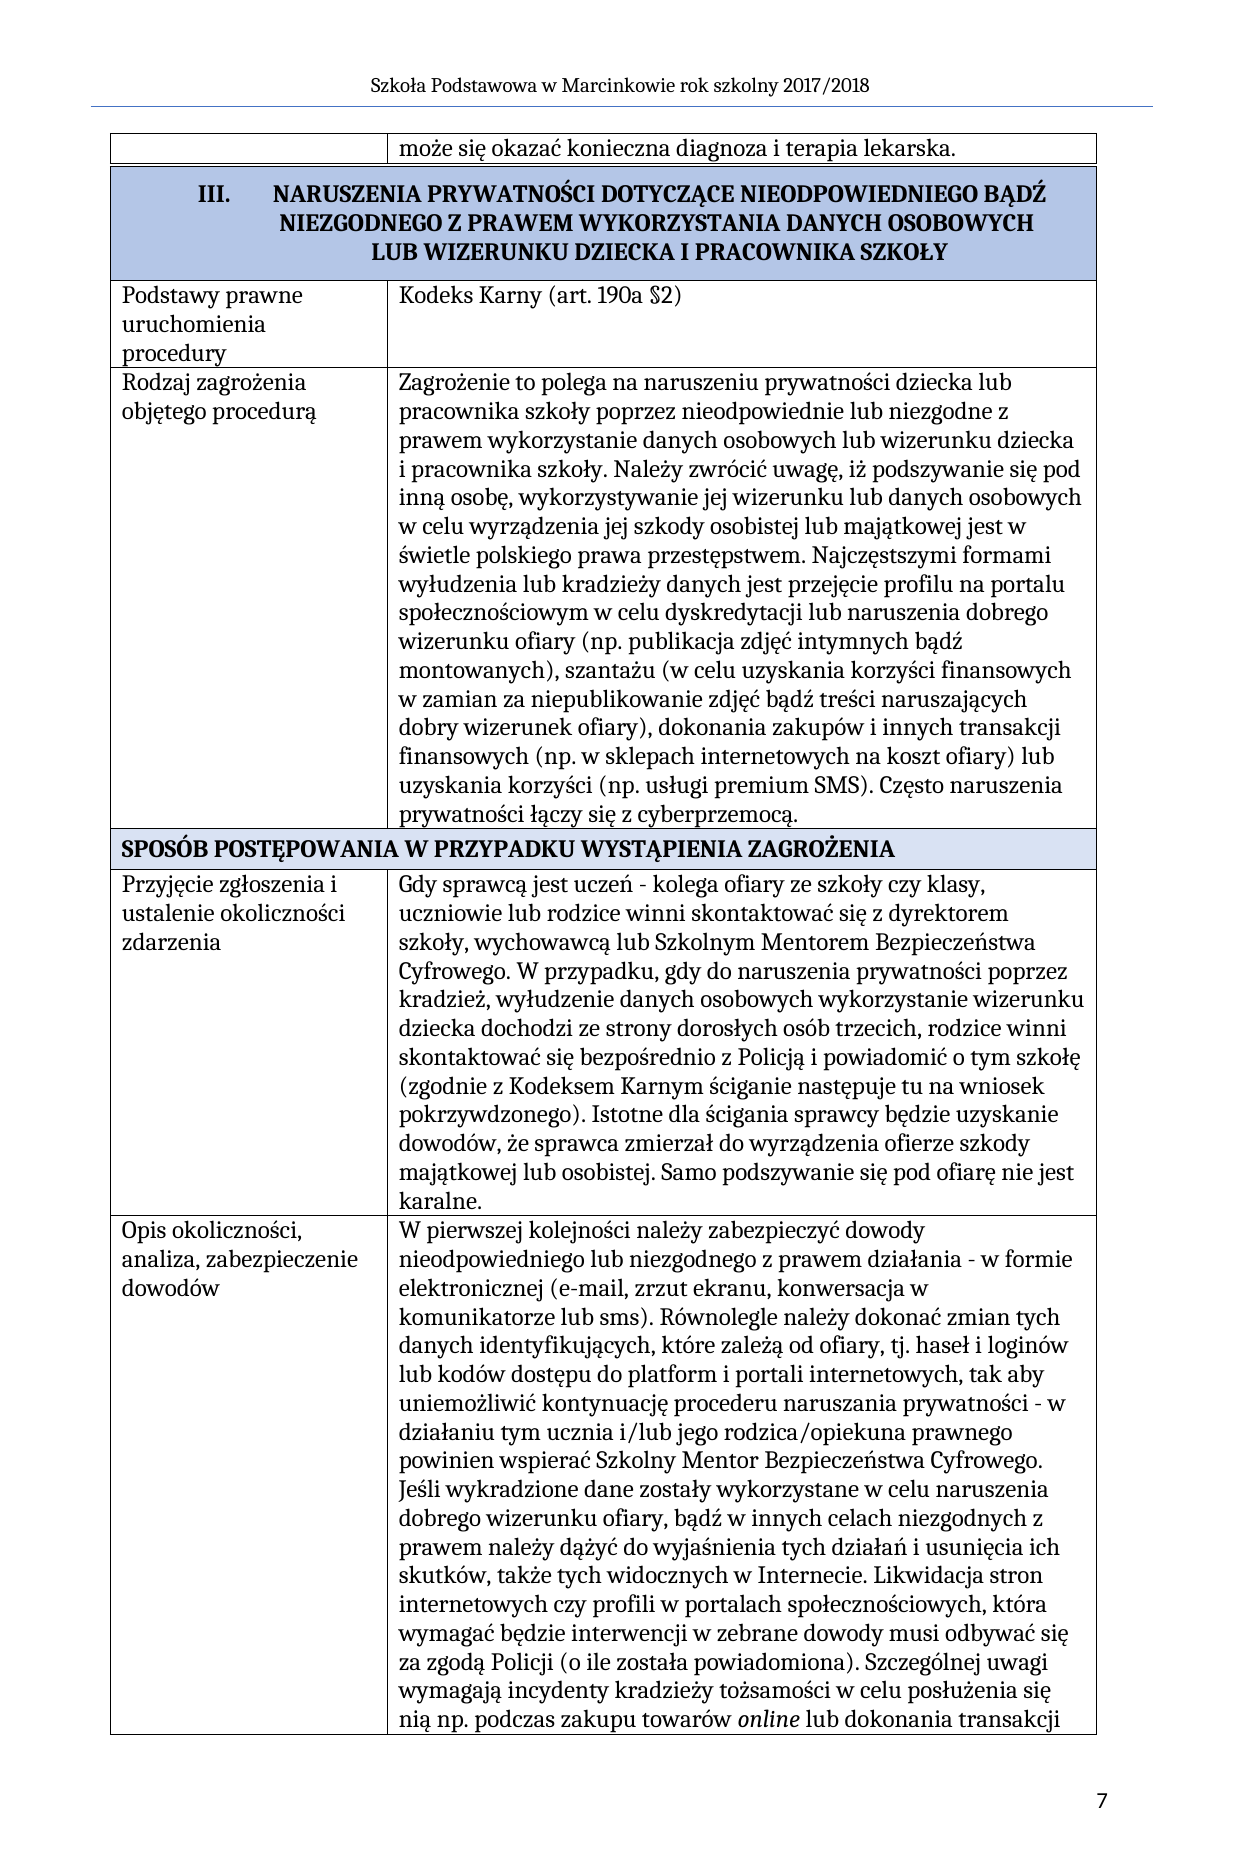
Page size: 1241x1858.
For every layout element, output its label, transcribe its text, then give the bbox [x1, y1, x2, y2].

table_cell Gdy sprawcą jest uczeń - kolega ofiary ze szkoły czy klasy, uczniowie lub rodzice winni skontaktować się z dyrektorem szkoły, wychowawcą lub Szkolnym Mentorem Bezpieczeństwa Cyfrowego. W przypadku, gdy do naruszenia prywatności poprzez kradzież, wyłudzenie danych osobowych wykorzystanie wizerunku dziecka dochodzi ze strony dorosłych osób trzecich, rodzice winni skontaktować się bezpośrednio z Policją i powiadomić o tym szkołę (zgodnie z Kodeksem Karnym ściganie następuje tu na wniosek pokrzywdzonego). Istotne dla ścigania sprawcy będzie uzyskanie dowodów, że sprawca zmierzał do wyrządzenia ofierze szkody majątkowej lub osobistej. Samo podszywanie się pod ofiarę nie jest karalne. [388, 870, 1096, 1215]
table_cell Kodeks Karny (art. 190a §2) [388, 281, 1096, 367]
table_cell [111, 1216, 387, 1734]
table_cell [388, 134, 1096, 163]
table_cell Przyjęcie zgłoszenia i ustalenie okoliczności zdarzenia [111, 870, 387, 1215]
table_cell Zagrożenie to polega na naruszeniu prywatności dziecka lub pracownika szkoły poprzez nieodpowiednie lub niezgodne z prawem wykorzystanie danych osobowych lub wizerunku dziecka i pracownika szkoły. Należy zwrócić uwagę, iż podszywanie się pod inną osobę, wykorzystywanie jej wizerunku lub danych osobowych w celu wyrządzenia jej szkody osobistej lub majątkowej jest w świetle polskiego prawa przestępstwem. Najczęstszymi formami wyłudzenia lub kradzieży danych jest przejęcie profilu na portalu społecznościowym w celu dyskredytacji lub naruszenia dobrego wizerunku ofiary (np. publikacja zdjęć intymnych bądź montowanych), szantażu (w celu uzyskania korzyści finansowych w zamian za niepublikowanie zdjęć bądź treści naruszających dobry wizerunek ofiary), dokonania zakupów i innych transakcji finansowych (np. w sklepach internetowych na koszt ofiary) lub uzyskania korzyści (np. usługi premium SMS). Często naruszenia prywatności łączy się z cyberprzemocą. [388, 368, 1096, 828]
table_cell Rodzaj zagrożenia objętego procedurą [111, 368, 387, 828]
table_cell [111, 134, 387, 163]
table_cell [388, 1216, 1096, 1734]
table_header NARUSZENIA PRYWATNOŚCI DOTYCZĄCE NIEODPOWIEDNIEGO BĄDŹ NIEZGODNEGO Z PRAWEM WYKORZYSTANIA DANYCH OSOBOWYCH LUB WIZERUNKU DZIECKA I PRACOWNIKA SZKOŁY [111, 167, 1096, 280]
table_cell SPOSÓB POSTĘPOWANIA W PRZYPADKU WYSTĄPIENIA ZAGROŻENIA [111, 829, 1096, 869]
table_cell Podstawy prawne uruchomienia procedury [111, 281, 387, 367]
